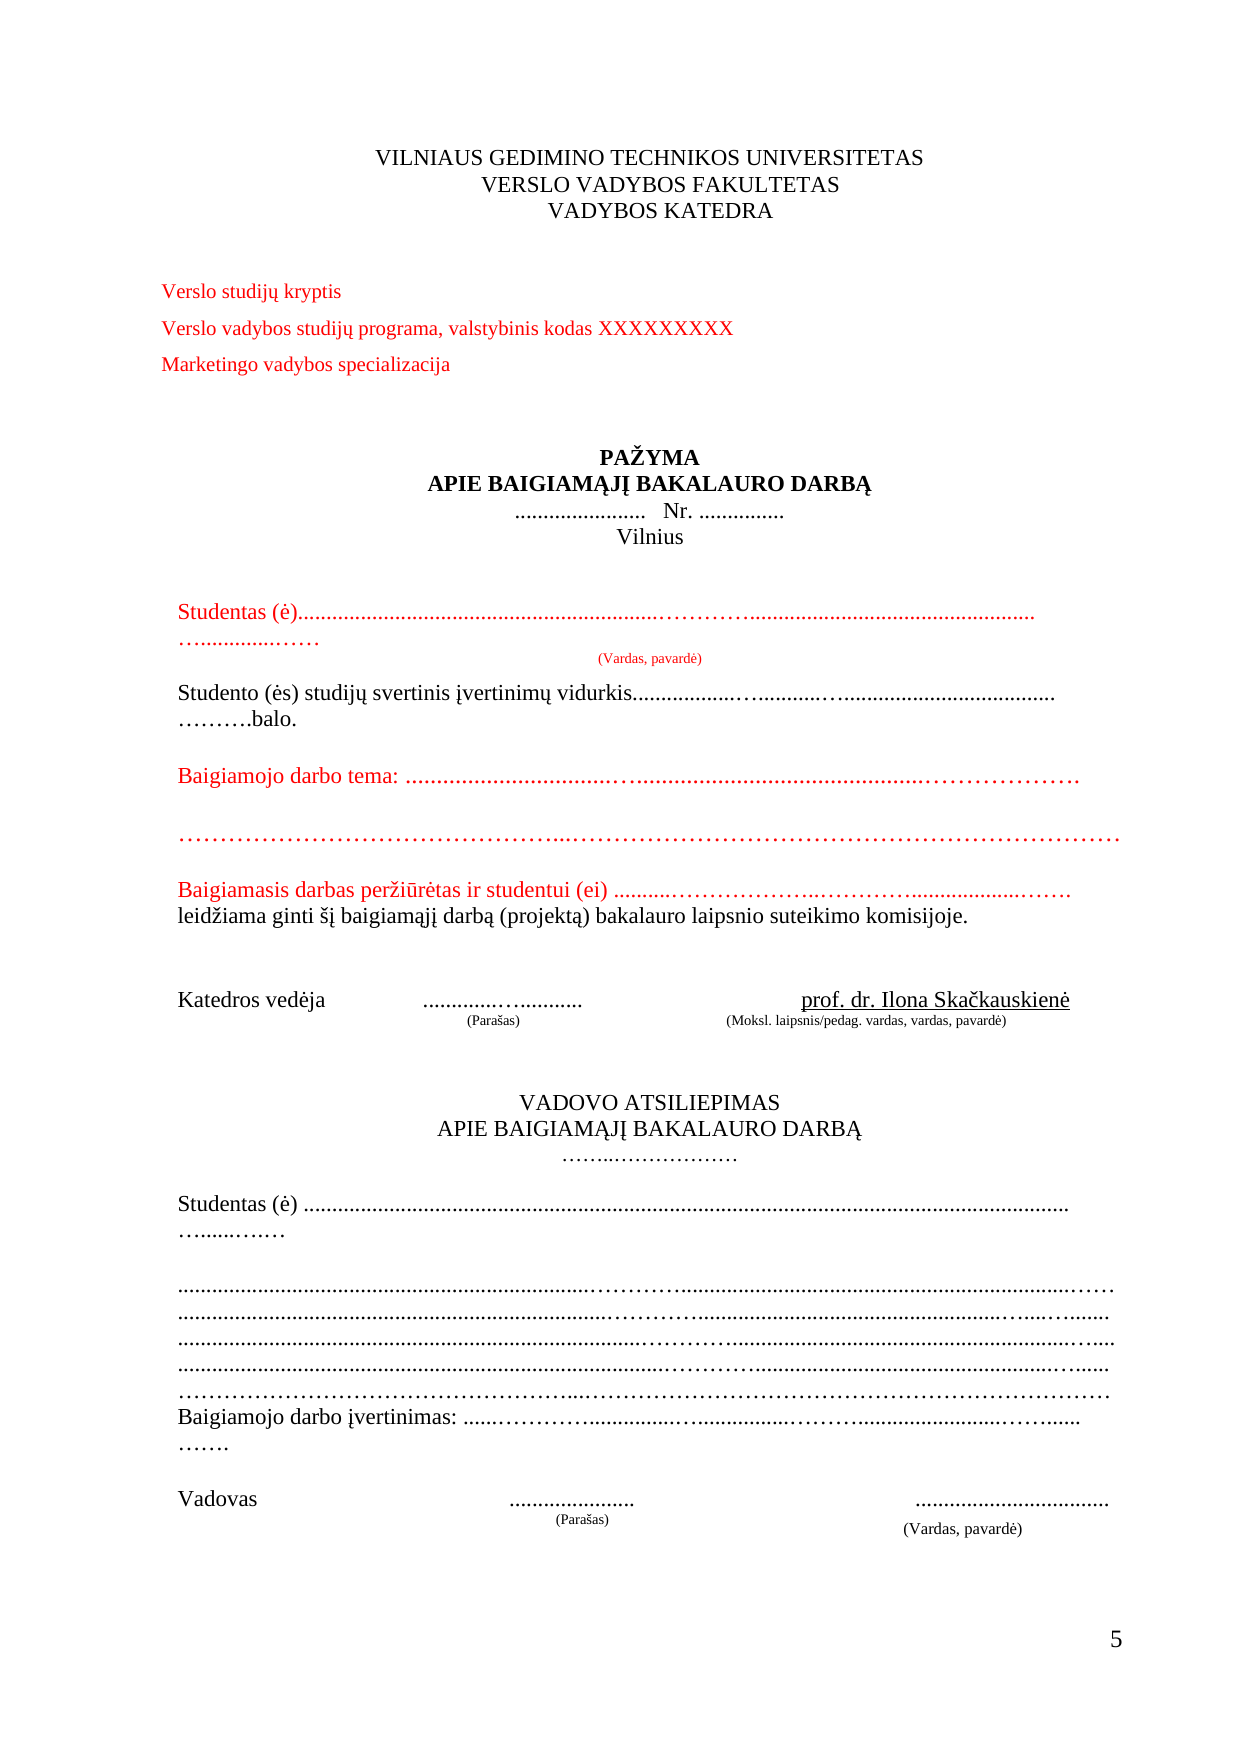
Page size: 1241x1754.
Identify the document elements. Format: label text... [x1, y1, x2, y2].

text .....................................................................................…………....................................................…...... [177, 1350, 1122, 1377]
text Baigiamojo darbo tema: .................................…..............................................………………. [177, 761, 1122, 818]
text ...........................................................................………….....................................................…....…....... [177, 1298, 1122, 1324]
text (Parašas) (Vardas, pavardė) [177, 1511, 1122, 1540]
text ………………………………………...………………………………………………………… [177, 818, 1122, 876]
text Studento (ės) studijų svertinis įvertinimų vidurkis..................…...........….....................................……….balo. [177, 679, 1122, 761]
text ........................................................................…………....................................................................…… [177, 1271, 1122, 1298]
text Katedros vedėja .............…........... prof. dr. Ilona Skačkauskienė (Parašas) (Moksl. laipsnis/pedag. vardas, vardas, pavardė) [177, 986, 1122, 1041]
text .................................................................................…………...........................................................….... [177, 1324, 1122, 1350]
text Vilnius [177, 523, 1122, 549]
text apie baigiamąjį BAKALAURO darbą [177, 1115, 1122, 1142]
text VILNIAUS GEDIMINO TECHNIKOS UNIVERSITETAS [177, 144, 1122, 171]
text ……..……………… [177, 1142, 1122, 1166]
text APIE BAIGIAMĄJĮ BAKALAURO DARBĄ [177, 471, 1122, 497]
text Baigiamasis darbas peržiūrėtas ir studentui (ei) ..........………………..…………...................……. leidžiama ginti šį baigiamąjį darbą (projektą) bakalauro laipsnio suteikimo komisijoje. [177, 876, 1122, 928]
text (Vardas, pavardė) [177, 650, 1122, 679]
text ……………………………………………...……………………………………………………………Baigiamojo darbo įvertinimas: ......…………...............…................……….........................……......……. [177, 1377, 1122, 1484]
text VERSLO VADYBOS FAKULTETAS [177, 171, 1122, 197]
text Vadovas ...................... .................................. [177, 1484, 1122, 1511]
text Studentas (ė)...............................................................…………..................................................….............…… [177, 598, 1122, 650]
text Vadovo atsiliepimas [177, 1089, 1122, 1115]
text vadybos KATEDRA [177, 197, 1122, 223]
text ....................... Nr. ............... [177, 497, 1122, 523]
text PAŽYMA [177, 444, 1122, 471]
text Studentas (ė) ......................................................................................................................................…......….… [177, 1190, 1122, 1271]
